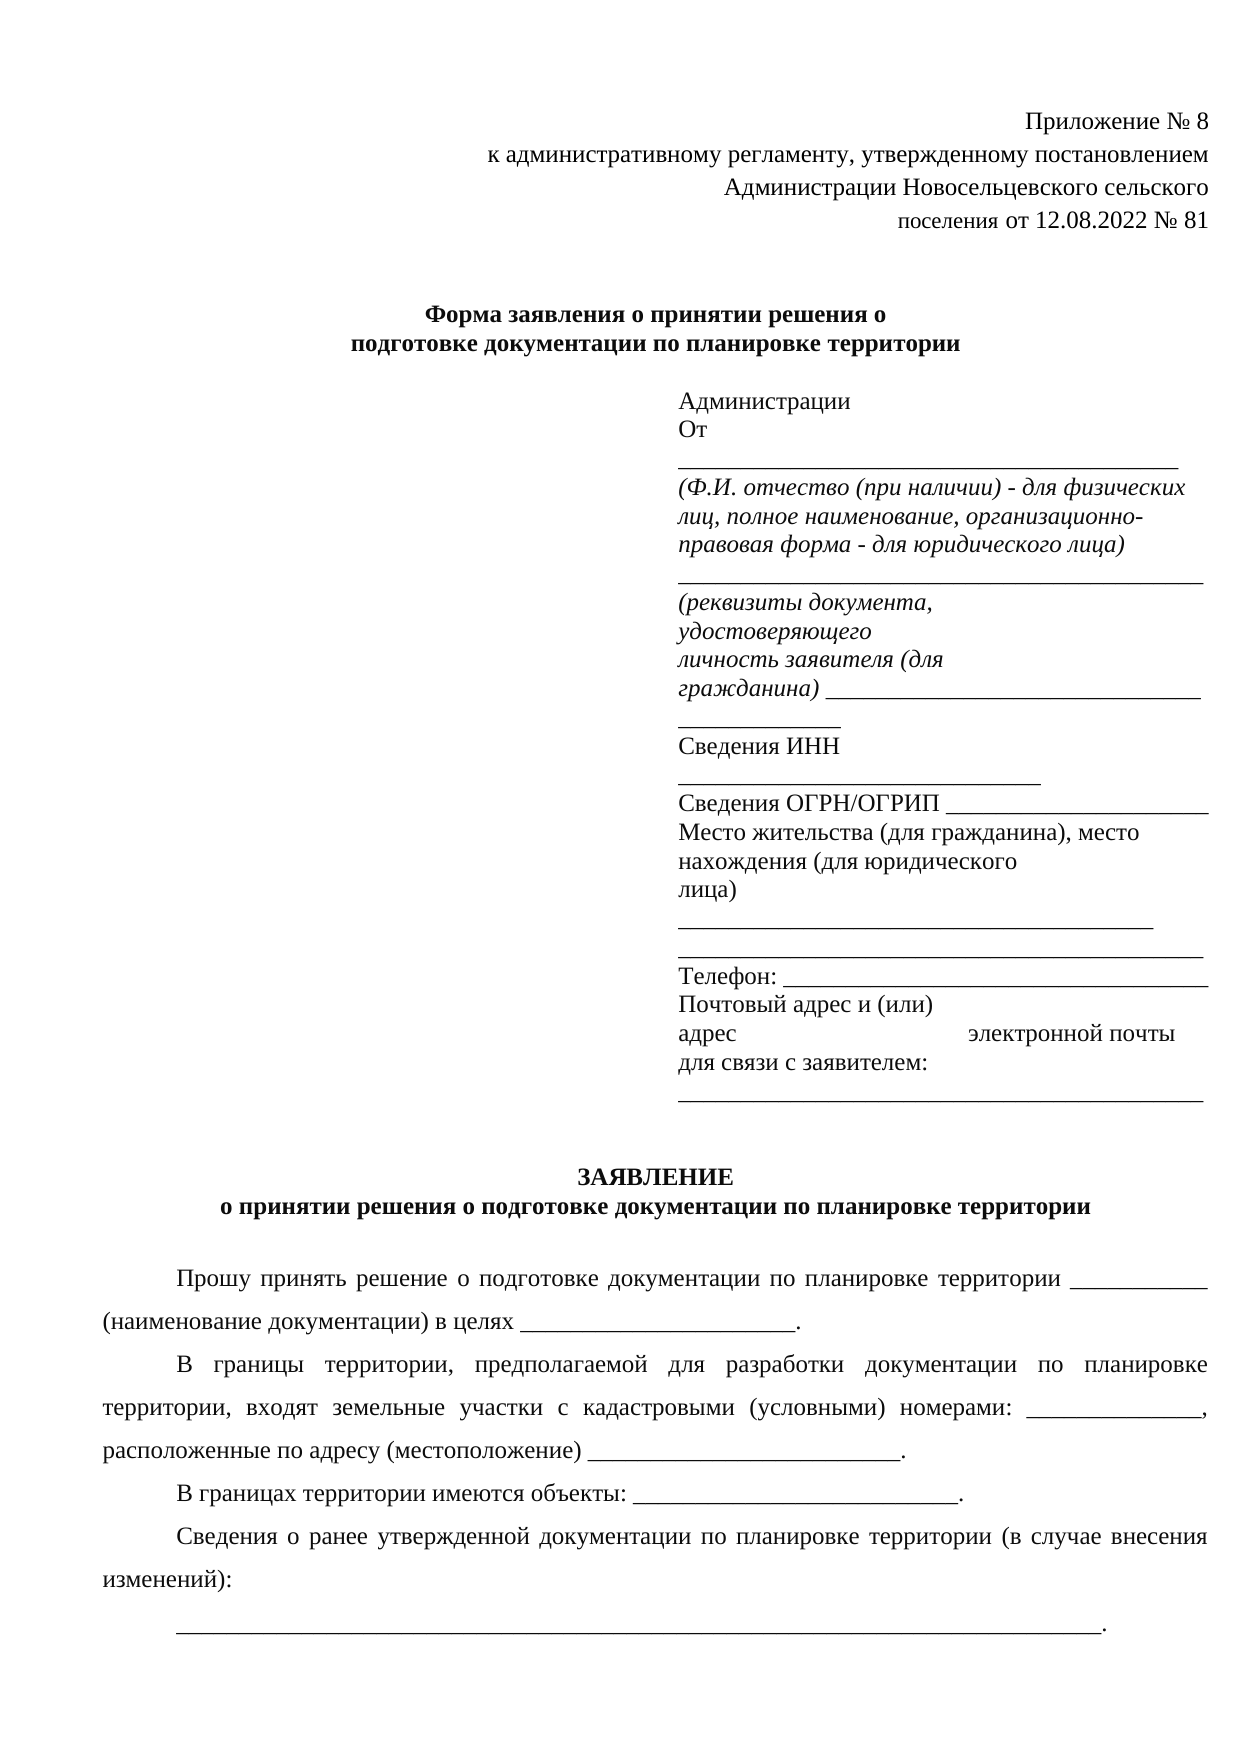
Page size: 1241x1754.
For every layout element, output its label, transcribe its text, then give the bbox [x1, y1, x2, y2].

text подготовке документации по планировке территории [102, 328, 1209, 357]
text __________________________________________ [678, 932, 1209, 961]
text В границы территории, предполагаемой для разработки документации по планировке территории, входят земельные участки с кадастровыми (условными) номерами: ______________, расположенные по адресу (местоположение) _________________________. [102, 1349, 1209, 1464]
text __________________________________________________________________________. [102, 1608, 1209, 1636]
text От ________________________________________ [678, 414, 1209, 472]
text к административному регламенту, утвержденному постановлением [102, 139, 1209, 168]
text о принятии решения о подготовке документации по планировке территории [102, 1191, 1209, 1219]
text (реквизиты документа, удостоверяющего личность заявителя (для гражданина) ___________________________________________ [678, 587, 1209, 731]
text Сведения о ранее утвержденной документации по планировке территории (в случае внесения изменений): [102, 1521, 1209, 1593]
text Прошу принять решение о подготовке документации по планировке территории ___________ (наименование документации) в целях ______________________. [102, 1263, 1209, 1334]
text В границах территории имеются объекты: __________________________. [102, 1478, 1209, 1507]
text ЗАЯВЛЕНИЕ [102, 1162, 1209, 1191]
text Администрации [678, 386, 1209, 414]
text Почтовый адрес и (или) адрес электронной почты для связи с заявителем: __________________________________________ [678, 989, 1209, 1104]
text Сведения ИНН _____________________________ [678, 731, 1209, 788]
text Место жительства (для гражданина), место нахождения (для юридического лица) ______________________________________ [678, 817, 1209, 932]
text Приложение № 8 [102, 106, 1209, 135]
text поселения от 12.08.2022 № 81 [102, 205, 1209, 234]
text (Ф.И. отчество (при наличии) - для физических лиц, полное наименование, организационно-правовая форма - для юридического лица) [678, 472, 1209, 558]
text Телефон: __________________________________ [678, 961, 1209, 989]
text Форма заявления о принятии решения о [102, 299, 1209, 328]
text Сведения ОГРН/ОГРИП _____________________ [678, 788, 1209, 817]
text __________________________________________ [678, 558, 1209, 587]
text Администрации Новосельцевского сельского [102, 172, 1209, 201]
